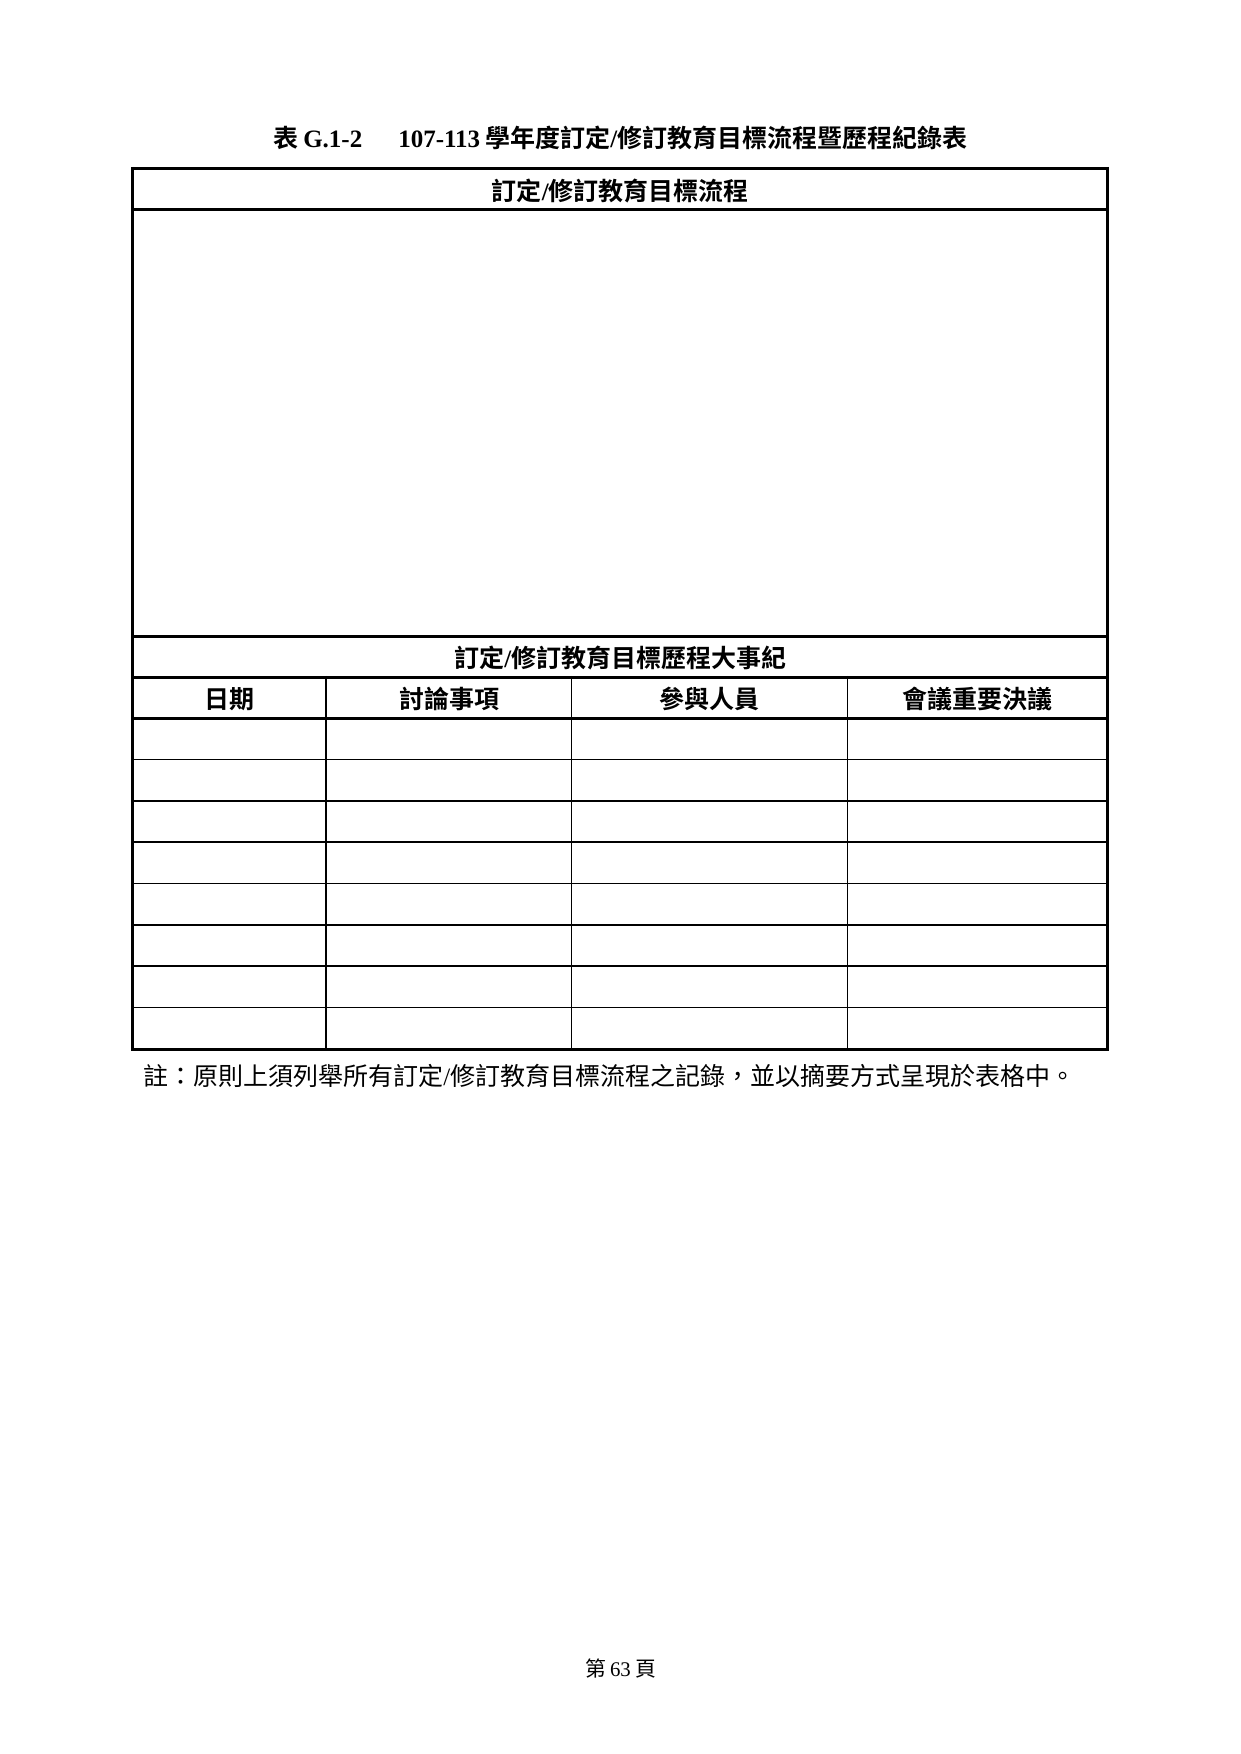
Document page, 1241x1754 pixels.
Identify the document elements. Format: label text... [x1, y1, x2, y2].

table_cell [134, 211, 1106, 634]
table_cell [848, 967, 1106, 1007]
text 表G.1-2 107-113學年度訂定/修訂教育目標流程暨歷程紀錄表 [118, 118, 1122, 154]
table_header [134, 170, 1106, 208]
text 註：原則上須列舉所有訂定/修訂教育目標流程之記錄，並以摘要方式呈現於表格中。 [143, 1056, 1122, 1092]
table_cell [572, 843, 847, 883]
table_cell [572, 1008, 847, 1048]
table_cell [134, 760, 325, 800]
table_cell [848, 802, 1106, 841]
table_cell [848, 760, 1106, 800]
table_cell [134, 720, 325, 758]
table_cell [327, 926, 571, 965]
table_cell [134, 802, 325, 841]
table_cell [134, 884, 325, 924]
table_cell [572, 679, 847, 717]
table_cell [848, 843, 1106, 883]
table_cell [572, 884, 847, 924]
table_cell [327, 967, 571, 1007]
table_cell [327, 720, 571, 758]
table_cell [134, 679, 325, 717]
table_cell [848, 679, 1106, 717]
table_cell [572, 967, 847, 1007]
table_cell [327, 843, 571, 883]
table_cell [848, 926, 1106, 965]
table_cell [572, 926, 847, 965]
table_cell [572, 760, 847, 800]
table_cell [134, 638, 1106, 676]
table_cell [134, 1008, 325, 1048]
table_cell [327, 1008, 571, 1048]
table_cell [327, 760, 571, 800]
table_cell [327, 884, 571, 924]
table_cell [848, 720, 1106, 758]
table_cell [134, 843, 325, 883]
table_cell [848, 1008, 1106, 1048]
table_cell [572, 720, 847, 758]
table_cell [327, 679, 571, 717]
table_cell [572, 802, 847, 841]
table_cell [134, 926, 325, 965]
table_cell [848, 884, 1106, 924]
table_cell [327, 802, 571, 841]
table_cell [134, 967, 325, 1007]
